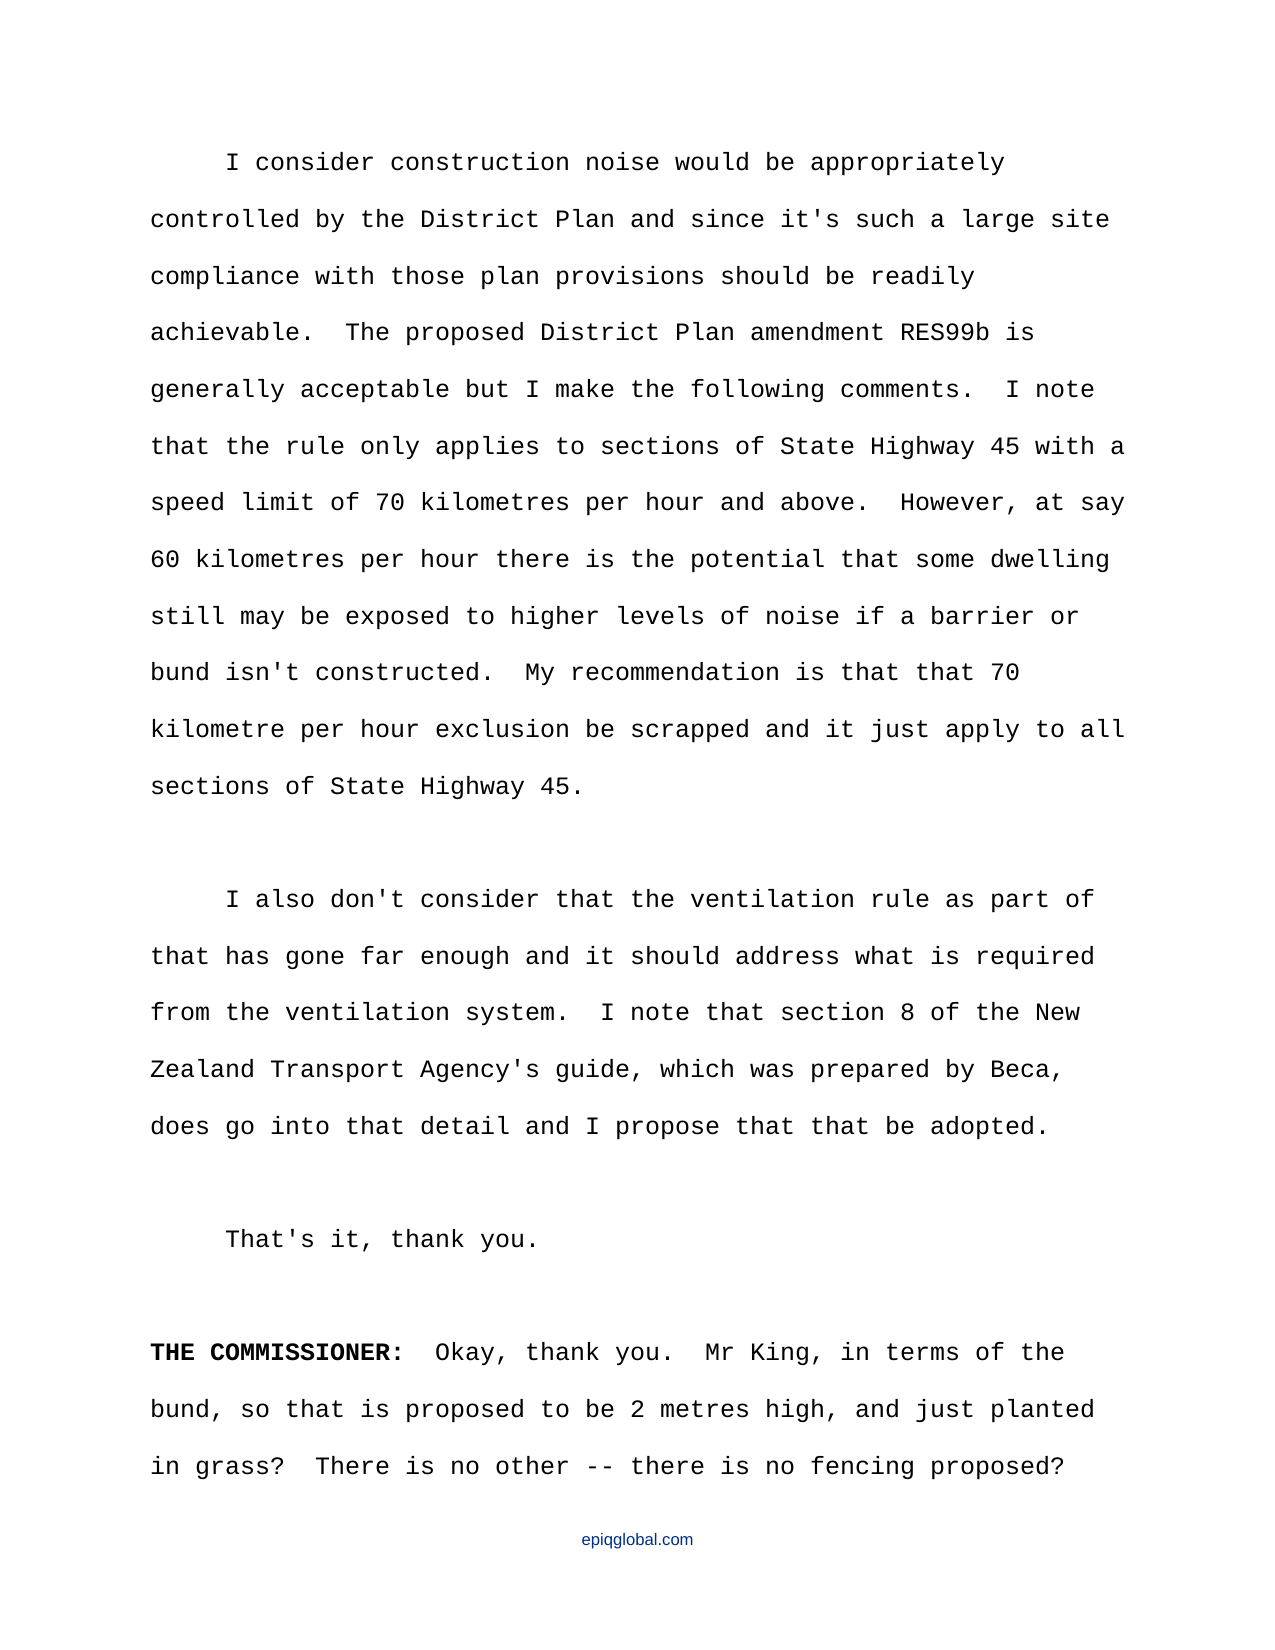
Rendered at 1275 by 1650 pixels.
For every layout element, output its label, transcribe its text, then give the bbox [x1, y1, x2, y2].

text That's it, thank you. [150, 1227, 1125, 1255]
text THE COMMISSIONER: Okay, thank you. Mr King, in terms of the bund, so that is proposed to be 2 metres high, and just planted in grass? There is no other -- there is no fencing proposed? [150, 1340, 1125, 1482]
text I consider construction noise would be appropriately controlled by the District Plan and since it's such a large site compliance with those plan provisions should be readily achievable. The proposed District Plan amendment RES99b is generally acceptable but I make the following comments. I note that the rule only applies to sections of State Highway 45 with a speed limit of 70 kilometres per hour and above. However, at say 60 kilometres per hour there is the potential that some dwelling still may be exposed to higher levels of noise if a barrier or bund isn't constructed. My recommendation is that that 70 kilometre per hour exclusion be scrapped and it just apply to all sections of State Highway 45. [150, 150, 1125, 802]
text I also don't consider that the ventilation rule as part of that has gone far enough and it should address what is required from the ventilation system. I note that section 8 of the New Zealand Transport Agency's guide, which was prepared by Beca, does go into that detail and I propose that that be adopted. [150, 887, 1125, 1142]
